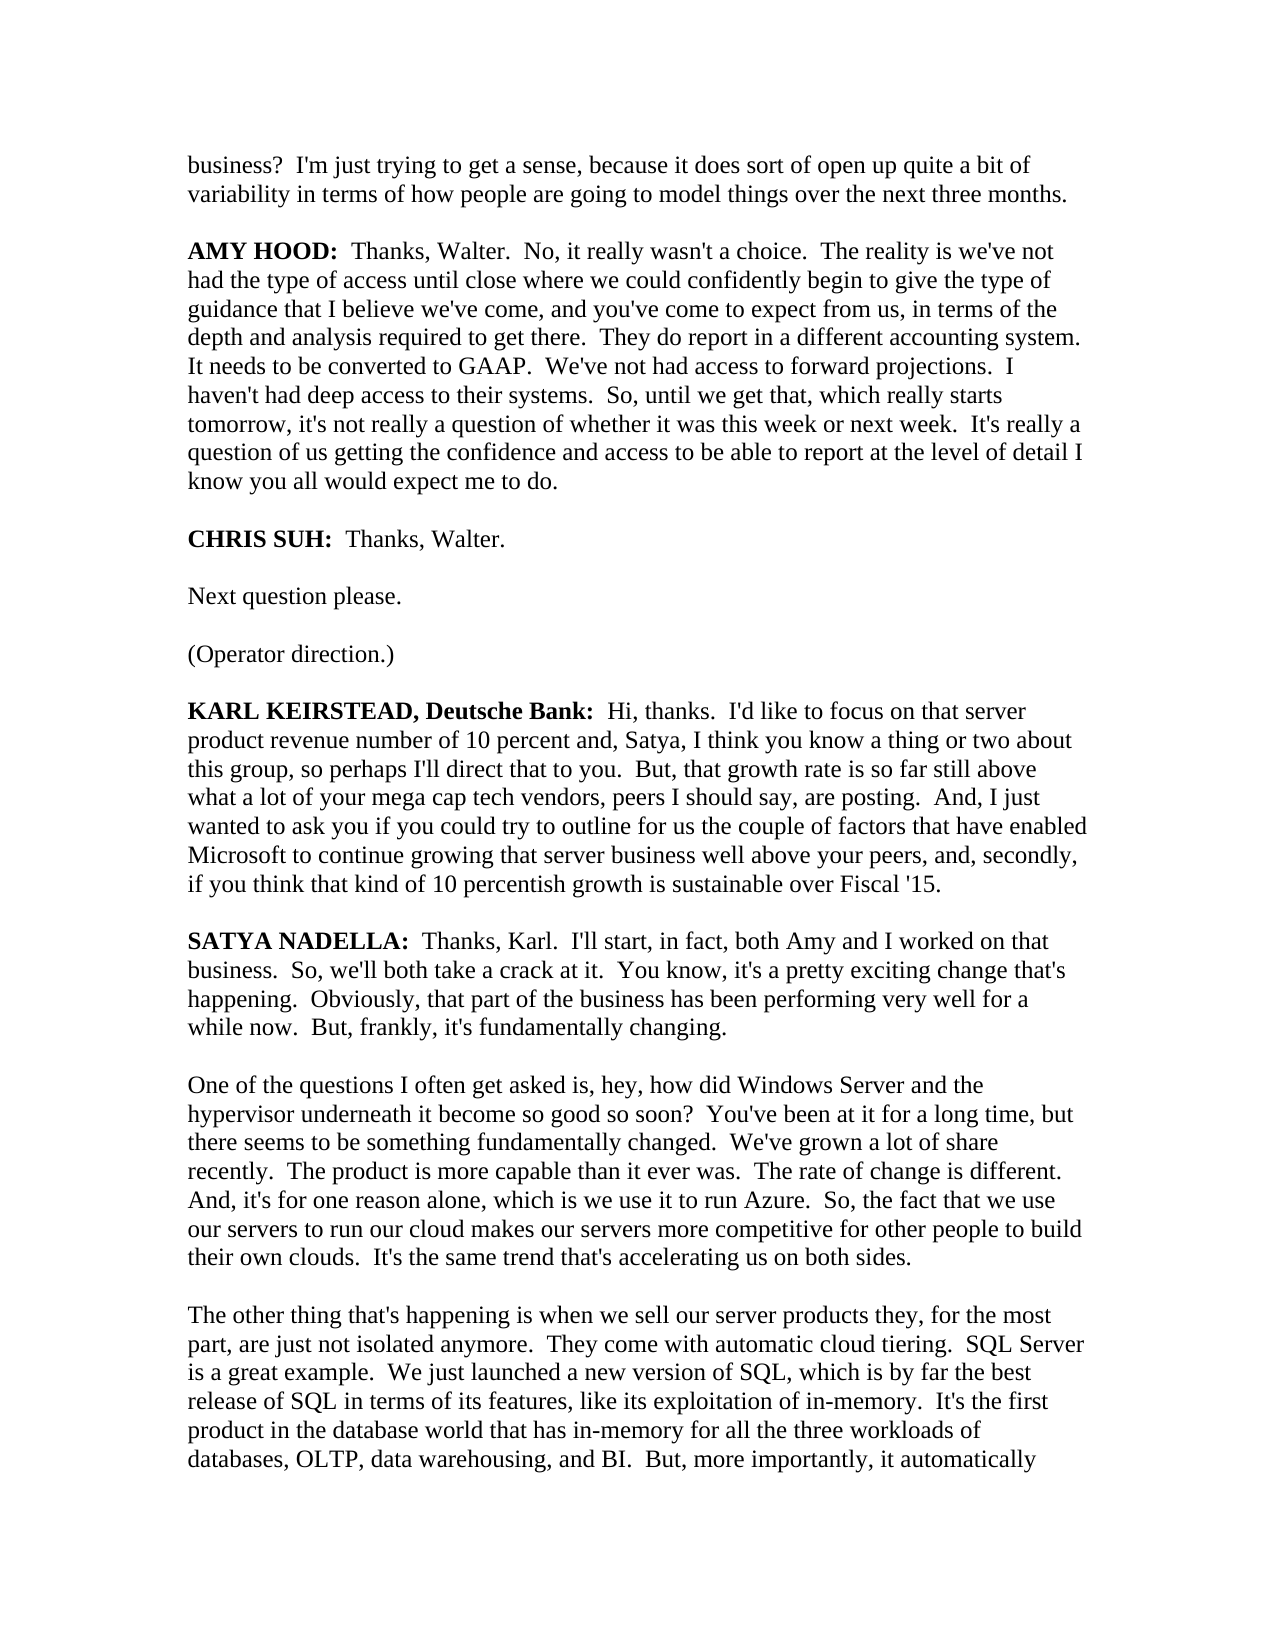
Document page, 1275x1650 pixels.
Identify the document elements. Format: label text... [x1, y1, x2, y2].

text KARL KEIRSTEAD, Deutsche Bank: Hi, thanks. I'd like to focus on that server product revenue number of 10 percent and, Satya, I think you know a thing or two about this group, so perhaps I'll direct that to you. But, that growth rate is so far still above what a lot of your mega cap tech vendors, peers I should say, are posting. And, I just wanted to ask you if you could try to outline for us the couple of factors that have enabled Microsoft to continue growing that server business well above your peers, and, secondly, if you think that kind of 10 percentish growth is sustainable over Fiscal '15. [187, 696, 1087, 897]
text SATYA NADELLA: Thanks, Karl. I'll start, in fact, both Amy and I worked on that business. So, we'll both take a crack at it. You know, it's a pretty exciting change that's happening. Obviously, that part of the business has been performing very well for a while now. But, frankly, it's fundamentally changing. [187, 926, 1087, 1041]
text One of the questions I often get asked is, hey, how did Windows Server and the hypervisor underneath it become so good so soon? You've been at it for a long time, but there seems to be something fundamentally changed. We've grown a lot of share recently. The product is more capable than it ever was. The rate of change is different. And, it's for one reason alone, which is we use it to run Azure. So, the fact that we use our servers to run our cloud makes our servers more competitive for other people to build their own clouds. It's the same trend that's accelerating us on both sides. [187, 1070, 1087, 1271]
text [187, 1300, 1087, 1472]
text Next question please. [187, 581, 1087, 610]
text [187, 150, 1087, 207]
text CHRIS SUH: Thanks, Walter. [187, 524, 1087, 552]
text AMY HOOD: Thanks, Walter. No, it really wasn't a choice. The reality is we've not had the type of access until close where we could confidently begin to give the type of guidance that I believe we've come, and you've come to expect from us, in terms of the depth and analysis required to get there. They do report in a different accounting system. It needs to be converted to GAAP. We've not had access to forward projections. I haven't had deep access to their systems. So, until we get that, which really starts tomorrow, it's not really a question of whether it was this week or next week. It's really a question of us getting the confidence and access to be able to report at the level of detail I know you all would expect me to do. [187, 236, 1087, 495]
text (Operator direction.) [187, 639, 1087, 667]
